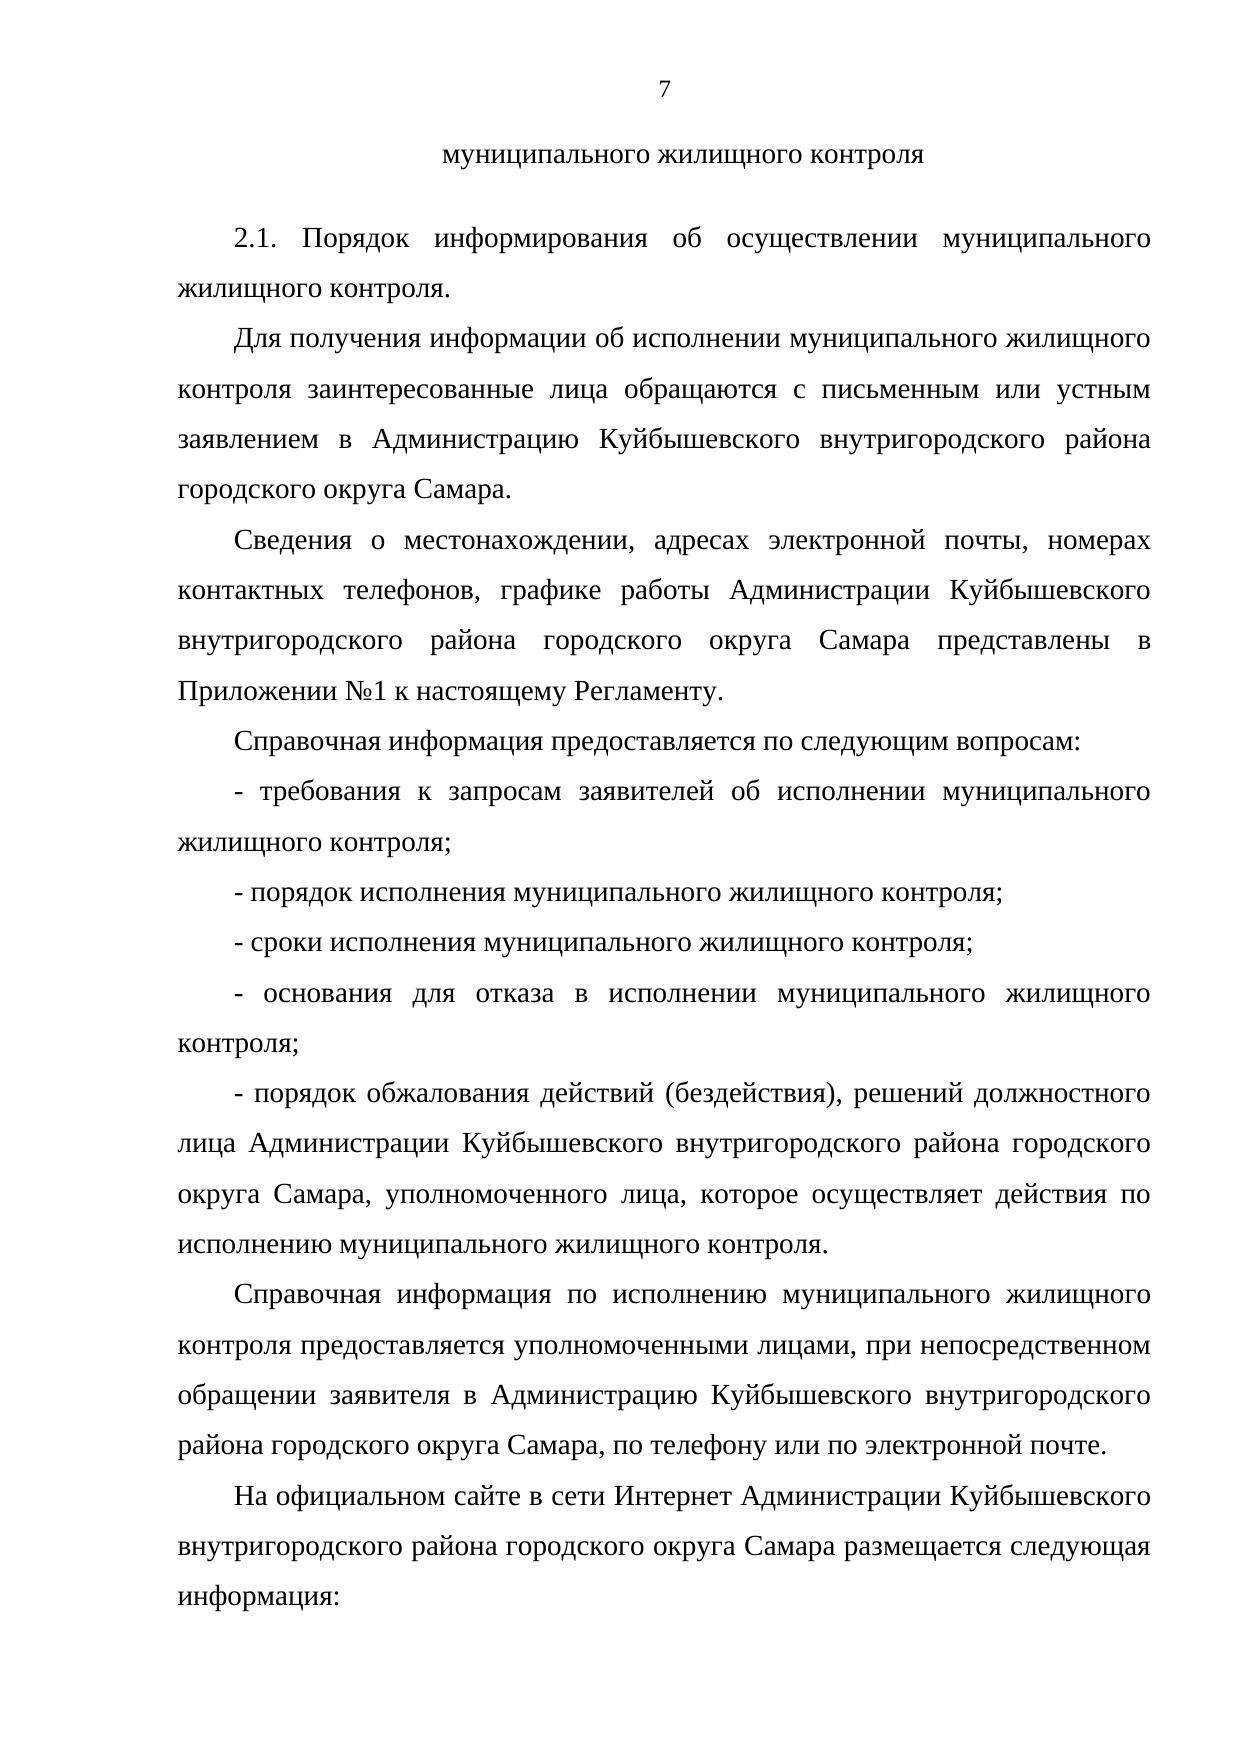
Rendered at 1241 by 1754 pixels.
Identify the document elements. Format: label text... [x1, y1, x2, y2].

text - порядок обжалования действий (бездействия), решений должностного лица Администрации Куйбышевского внутригородского района городского округа Самара, уполномоченного лица, которое осуществляет действия по исполнению муниципального жилищного контроля. [177, 1075, 1152, 1260]
text 2.1. Порядок информирования об осуществлении муниципального жилищного контроля. [177, 220, 1152, 304]
text Для получения информации об исполнении муниципального жилищного контроля заинтересованные лица обращаются с письменным или устным заявлением в Администрацию Куйбышевского внутригородского района городского округа Самара. [177, 321, 1152, 505]
text - требования к запросам заявителей об исполнении муниципального жилищного контроля; [177, 773, 1152, 857]
text На официальном сайте в сети Интернет Администрации Куйбышевского внутригородского района городского округа Самара размещается следующая информация: [177, 1478, 1152, 1612]
text - основания для отказа в исполнении муниципального жилищного контроля; [177, 975, 1152, 1058]
text Сведения о местонахождении, адресах электронной почты, номерах контактных телефонов, графике работы Администрации Куйбышевского внутригородского района городского округа Самара представлены в Приложении №1 к настоящему Регламенту. [177, 522, 1152, 706]
text муниципального жилищного контроля [215, 136, 1152, 170]
text Справочная информация по исполнению муниципального жилищного контроля предоставляется уполномоченными лицами, при непосредственном обращении заявителя в Администрацию Куйбышевского внутригородского района городского округа Самара, по телефону или по электронной почте. [177, 1277, 1152, 1461]
text - сроки исполнения муниципального жилищного контроля; [177, 924, 1152, 958]
text - порядок исполнения муниципального жилищного контроля; [177, 874, 1152, 908]
text Справочная информация предоставляется по следующим вопросам: [233, 723, 1152, 757]
